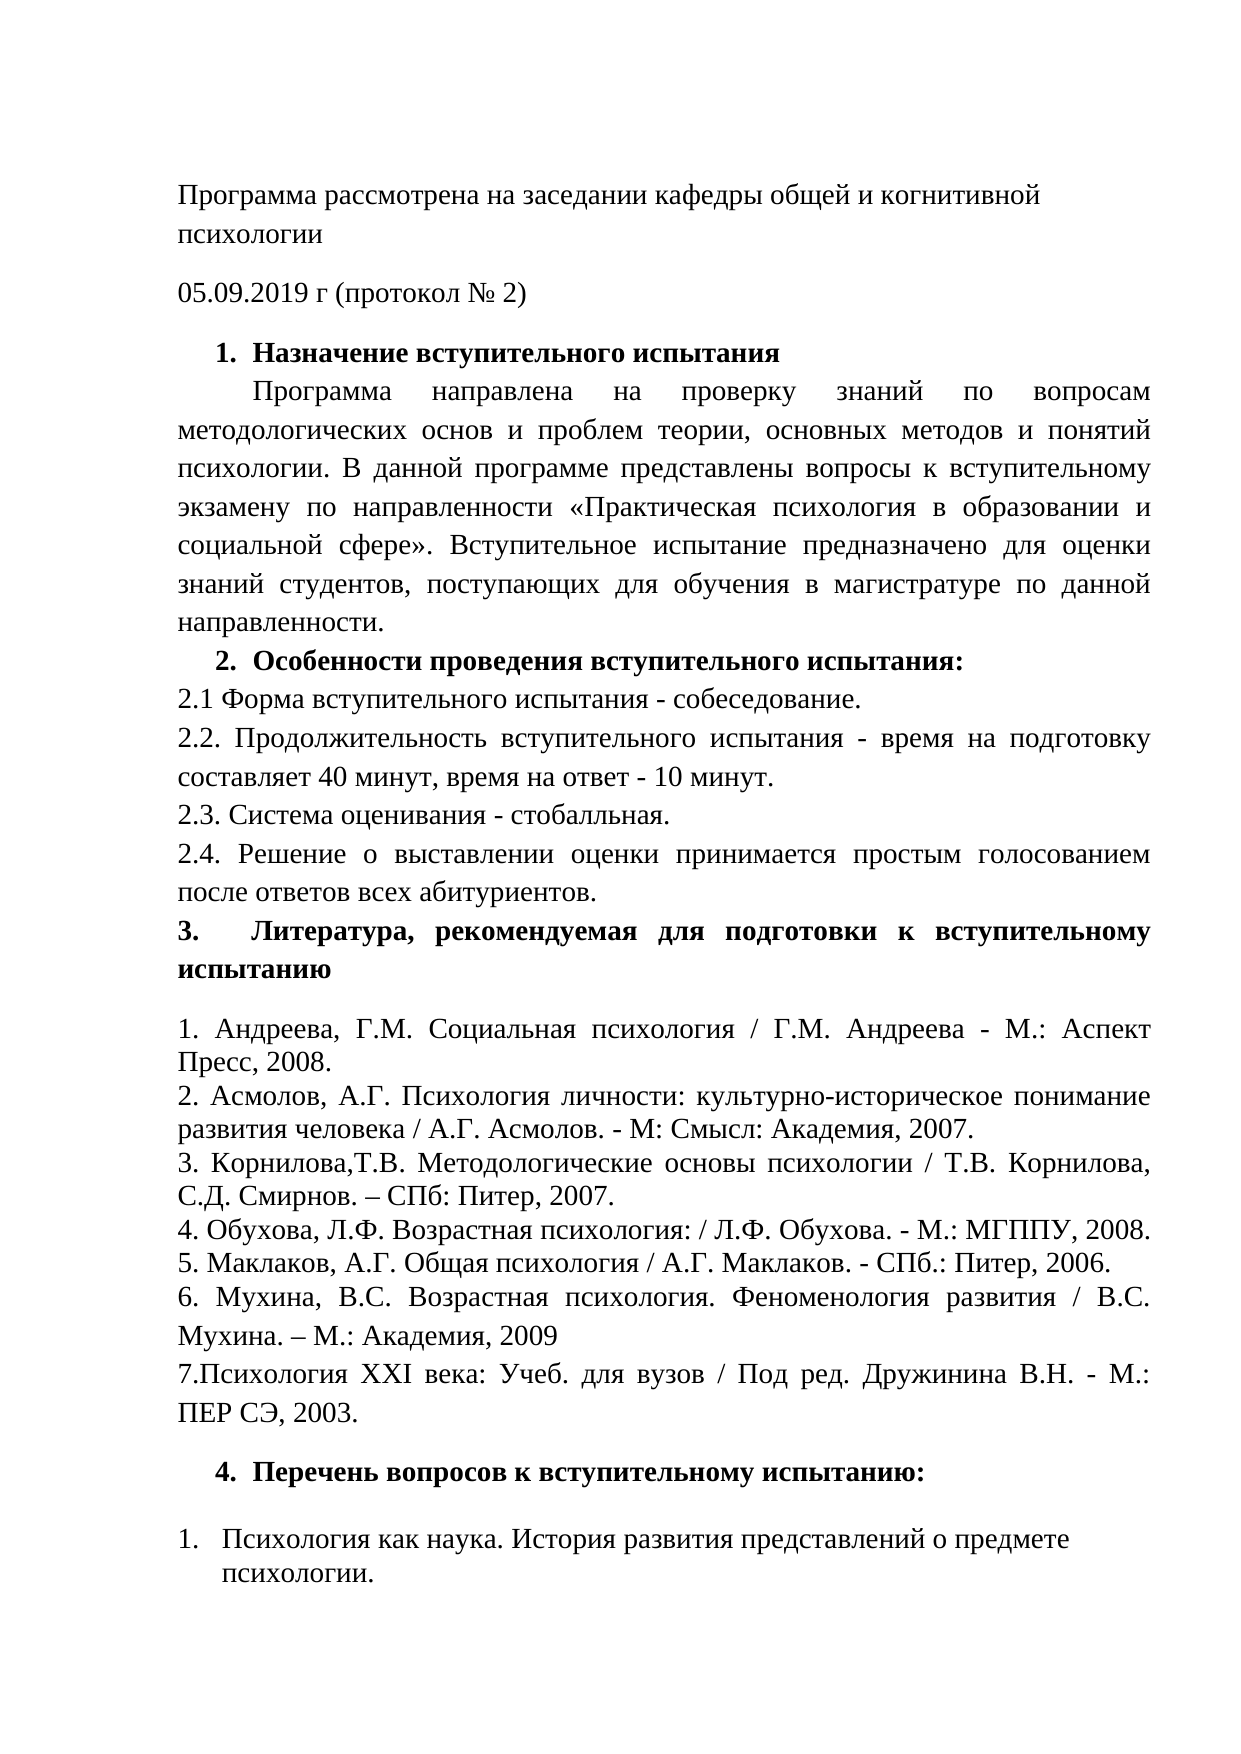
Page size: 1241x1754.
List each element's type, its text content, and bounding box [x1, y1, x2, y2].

text 05.09.2019 г (протокол № 2) [177, 275, 1152, 309]
text Программа рассмотрена на заседании кафедры общей и когнитивной психологии [177, 177, 1152, 249]
list 2.4. Решение о выставлении оценки принимается простым голосованием после ответов всех абитуриентов. [177, 836, 1152, 908]
list 7.Психология ХХI века: Учеб. для вузов / Под ред. Дружинина В.Н. - М.: ПЕР СЭ, 2003. [177, 1356, 1152, 1428]
text 3. Корнилова,Т.В. Методологические основы психологии / Т.В. Корнилова, С.Д. Смирнов. – СПб: Питер, 2007. [177, 1145, 1152, 1212]
list 2.3. Система оценивания - стобалльная. [177, 797, 1152, 831]
list 2.2. Продолжительность вступительного испытания - время на подготовку составляет 40 минут, время на ответ - 10 минут. [177, 720, 1152, 792]
list Перечень вопросов к вступительному испытанию: [215, 1454, 1152, 1488]
list Литература, рекомендуемая для подготовки к вступительному испытанию [177, 913, 1152, 985]
list 2.1 Форма вступительного испытания - собеседование. [177, 682, 1152, 715]
text 1. Андреева, Г.М. Социальная психология / Г.М. Андреева - М.: Аспект Пресс, 2008. [177, 1011, 1152, 1078]
text 2. Асмолов, А.Г. Психология личности: культурно-историческое понимание развития человека / А.Г. Асмолов. - М: Смысл: Академия, 2007. [177, 1078, 1152, 1145]
list Психология как наука. История развития представлений о предмете психологии. [177, 1521, 1152, 1588]
text 4. Обухова, Л.Ф. Возрастная психология: / Л.Ф. Обухова. - М.: МГППУ, 2008. [177, 1212, 1152, 1246]
list Назначение вступительного испытания [215, 335, 1152, 368]
list Особенности проведения вступительного испытания: [215, 643, 1152, 677]
text 5. Маклаков, А.Г. Общая психология / А.Г. Маклаков. - СПб.: Питер, 2006. [177, 1246, 1152, 1279]
list Программа направлена на проверку знаний по вопросам методологических основ и проблем теории, основных методов и понятий психологии. В данной программе представлены вопросы к вступительному экзамену по направленности «Практическая психология в образовании и социальной сфере». Вступительное испытание предназначено для оценки знаний студентов, поступающих для обучения в магистратуре по данной направленности. [177, 373, 1152, 638]
list 6. Мухина, В.С. Возрастная психология. Феноменология развития / В.С. Мухина. – М.: Академия, 2009 [177, 1279, 1152, 1351]
